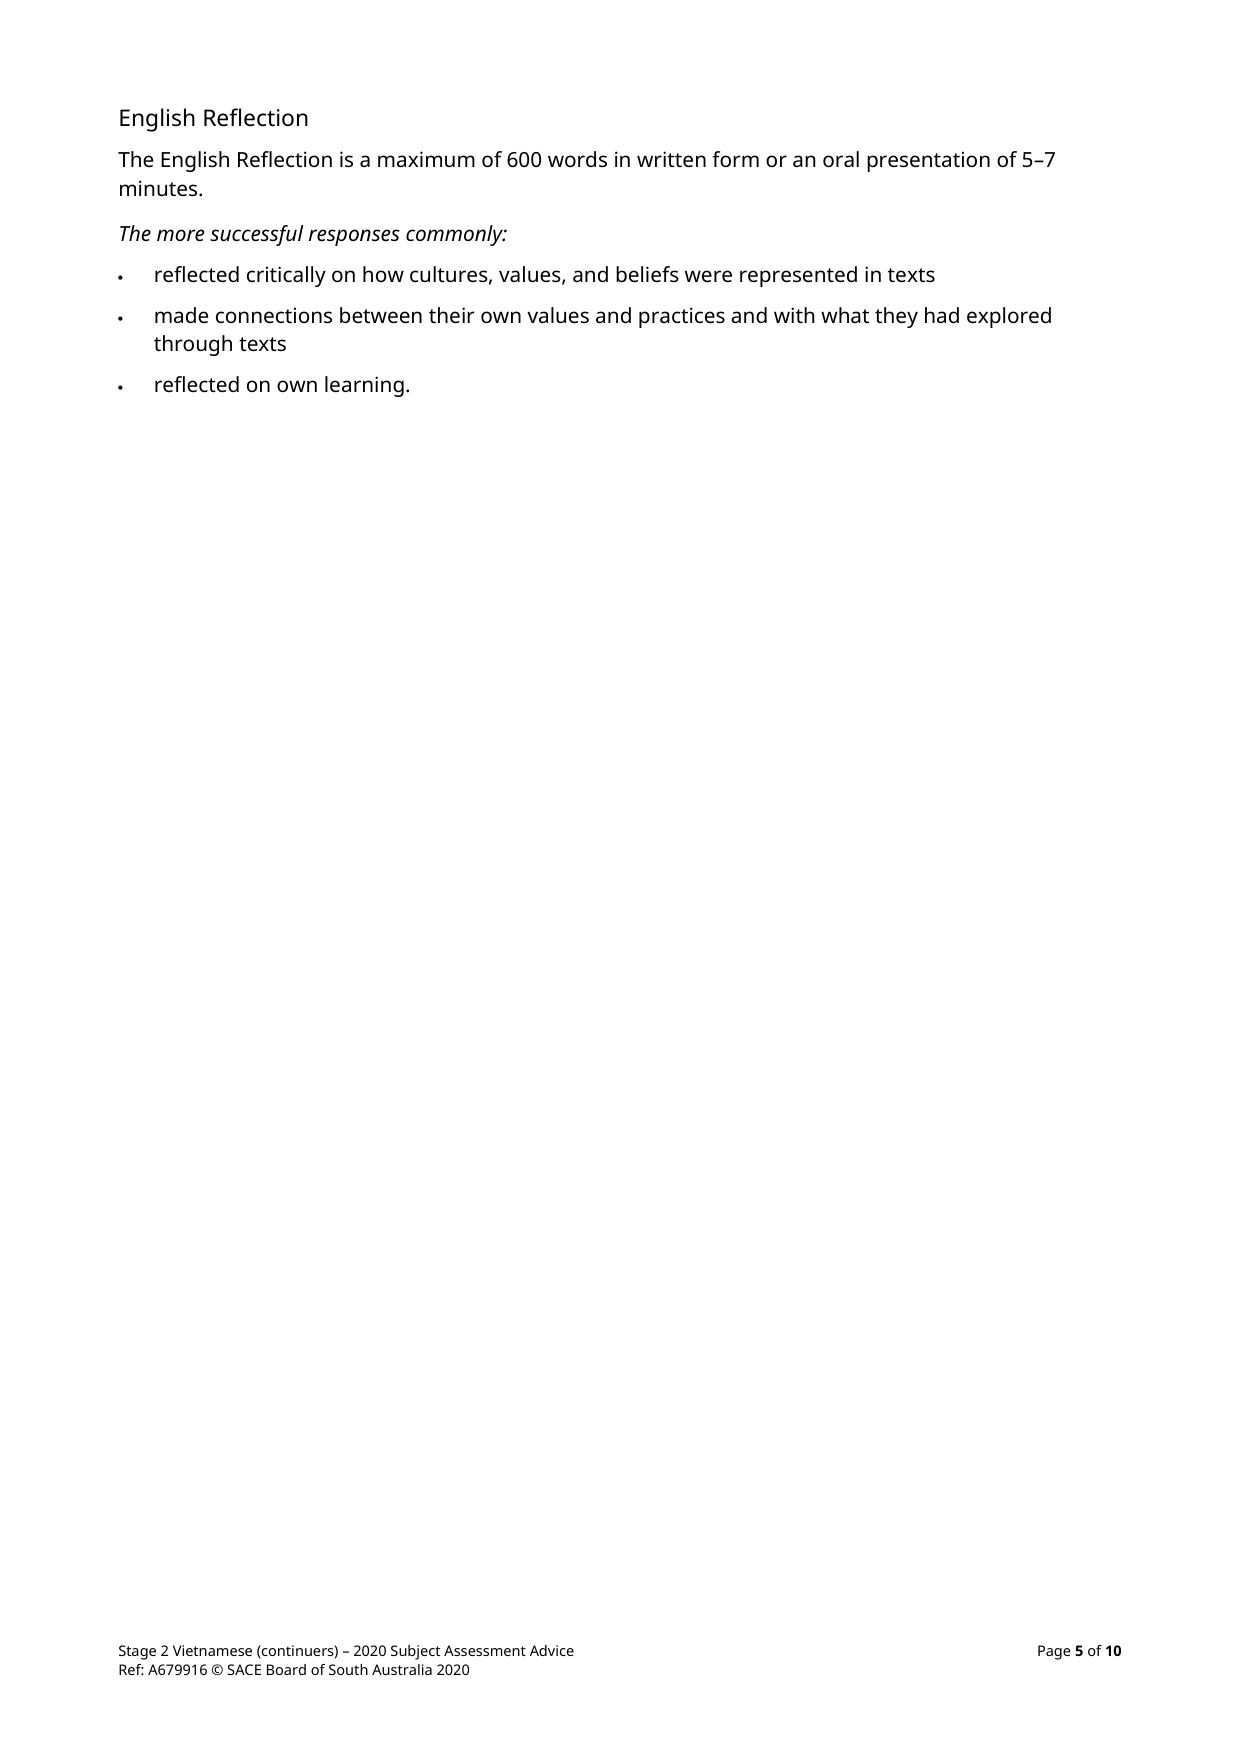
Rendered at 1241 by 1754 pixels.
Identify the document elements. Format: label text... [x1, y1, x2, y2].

text reflected critically on how cultures, values, and beliefs were represented in texts [118, 260, 1122, 288]
subtitle English Reflection [118, 102, 1122, 133]
text The more successful responses commonly: [118, 219, 1122, 248]
text made connections between their own values and practices and with what they had explored through texts [118, 301, 1122, 358]
text reflected on own learning. [118, 370, 1122, 399]
text The English Reflection is a maximum of 600 words in written form or an oral presentation of 5–7 minutes. [118, 146, 1122, 202]
